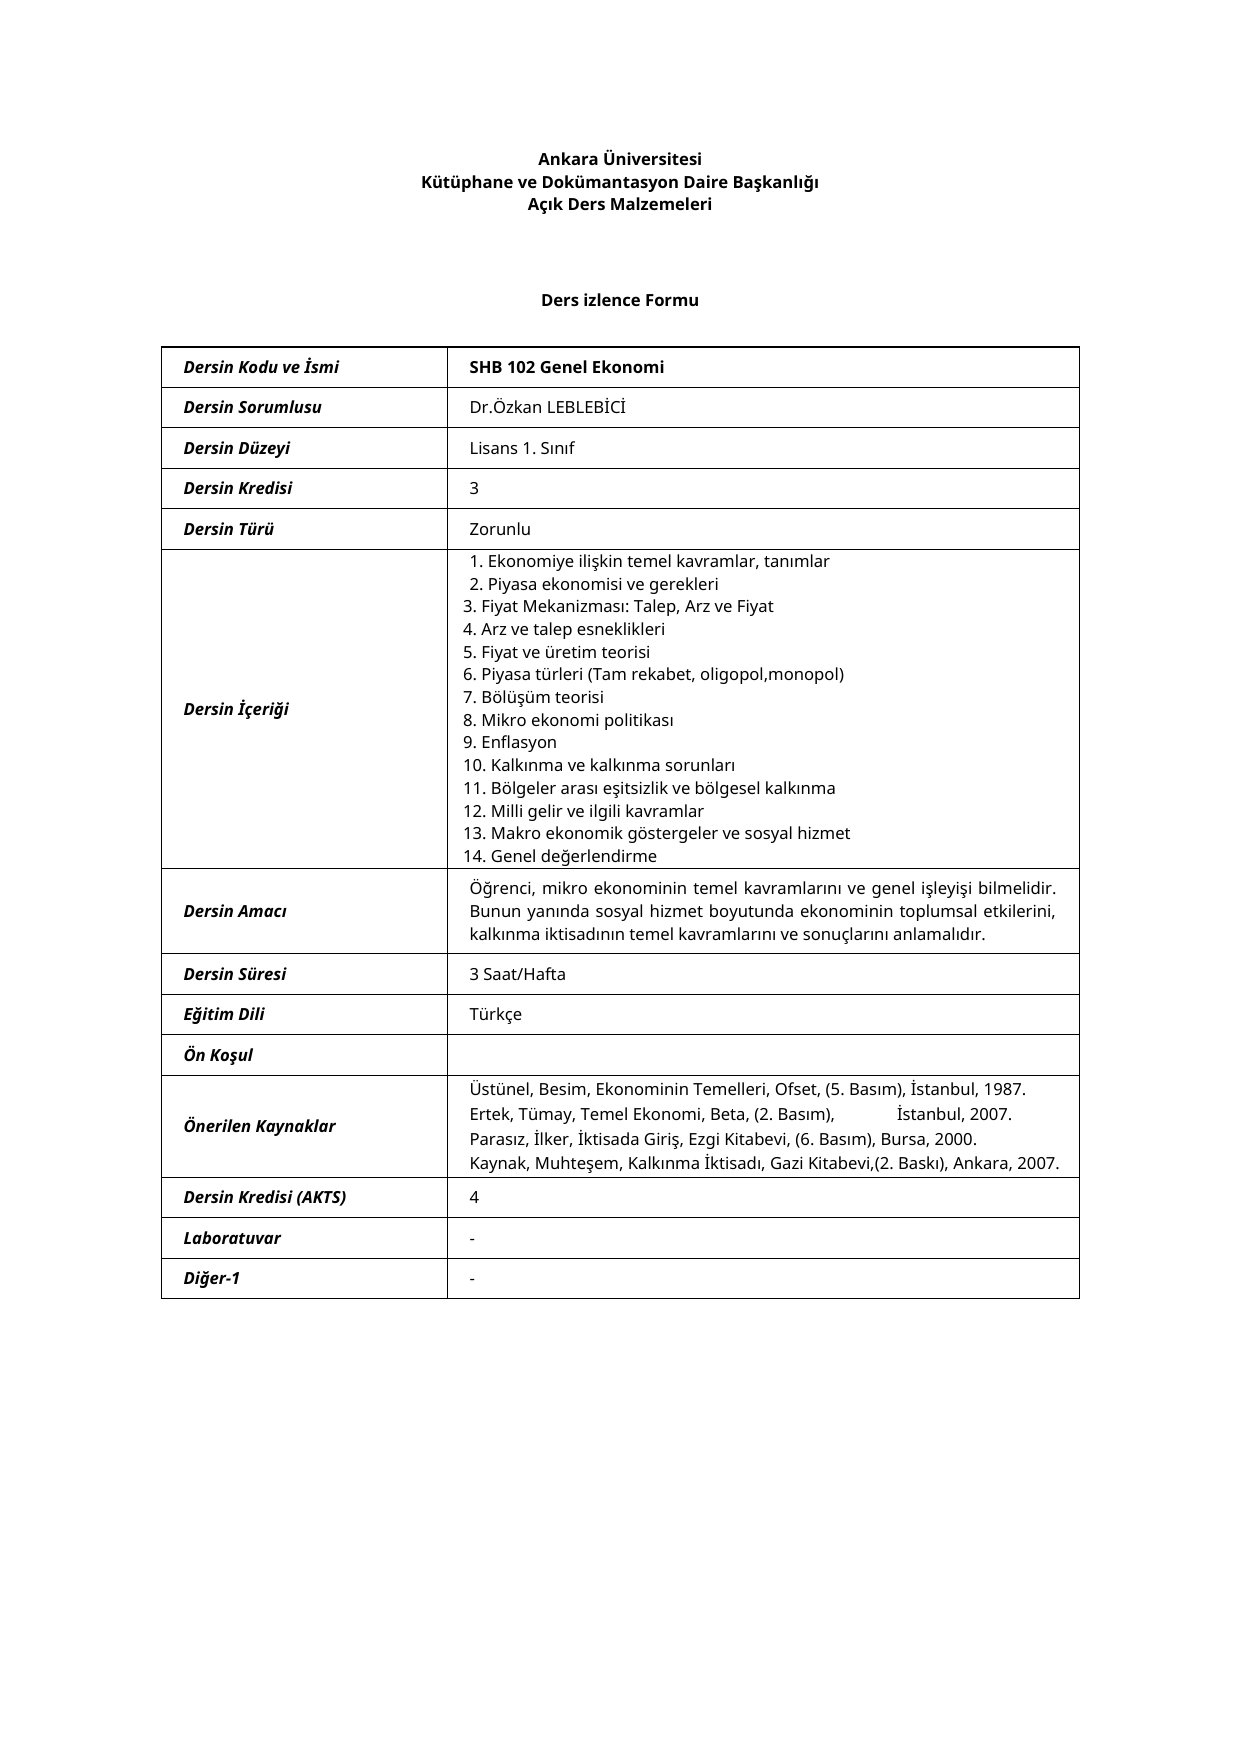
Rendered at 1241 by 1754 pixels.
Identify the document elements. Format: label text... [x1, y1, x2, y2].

table_cell Dersin Kredisi [162, 469, 447, 508]
text Açık Ders Malzemeleri [148, 193, 1093, 216]
table_header SHB 102 Genel Ekonomi [448, 348, 1079, 387]
table_cell Eğitim Dili [162, 995, 447, 1034]
table_cell 3 Saat/Hafta [448, 954, 1079, 994]
text Ankara Üniversitesi Kütüphane ve Dokümantasyon Daire Başkanlığı [148, 148, 1093, 193]
table_cell Ön Koşul [162, 1035, 447, 1074]
text Ders izlence Formu [148, 288, 1093, 311]
table_cell Dersin Süresi [162, 954, 447, 994]
table_cell Dr.Özkan LEBLEBİCİ [448, 388, 1079, 427]
table_cell Dersin Türü [162, 509, 447, 548]
table_cell Dersin Düzeyi [162, 428, 447, 468]
table_cell Önerilen Kaynaklar [162, 1076, 447, 1177]
table_cell - [448, 1218, 1079, 1258]
table_cell Öğrenci, mikro ekonominin temel kavramlarını ve genel işleyişi bilmelidir. Bunun yanında sosyal hizmet boyutunda ekonominin toplumsal etkilerini, kalkınma iktisadının temel kavramlarını ve sonuçlarını anlamalıdır. [448, 869, 1079, 953]
table_cell - [448, 1259, 1079, 1298]
table_cell Dersin İçeriği [162, 550, 447, 867]
table_cell Lisans 1. Sınıf [448, 428, 1079, 468]
table_cell Dersin Amacı [162, 869, 447, 953]
table_cell 3 [448, 469, 1079, 508]
table_cell Diğer-1 [162, 1259, 447, 1298]
table_cell Laboratuvar [162, 1218, 447, 1258]
table_cell [448, 1035, 1079, 1074]
table_cell 4 [448, 1178, 1079, 1217]
table_cell Türkçe [448, 995, 1079, 1034]
table_cell Üstünel, Besim, Ekonominin Temelleri, Ofset, (5. Basım), İstanbul, 1987. Ertek, Tümay, Temel Ekonomi, Beta, (2. Basım), İstanbul, 2007. Parasız, İlker, İktisada Giriş, Ezgi Kitabevi, (6. Basım), Bursa, 2000. Kaynak, Muhteşem, Kalkınma İktisadı, Gazi Kitabevi,(2. Baskı), Ankara, 2007. [448, 1076, 1079, 1177]
table_cell 1. Ekonomiye ilişkin temel kavramlar, tanımlar 2. Piyasa ekonomisi ve gerekleri 3. Fiyat Mekanizması: Talep, Arz ve Fiyat 4. Arz ve talep esneklikleri 5. Fiyat ve üretim teorisi 6. Piyasa türleri (Tam rekabet, oligopol,monopol) 7. Bölüşüm teorisi 8. Mikro ekonomi politikası 9. Enflasyon 10. Kalkınma ve kalkınma sorunları 11. Bölgeler arası eşitsizlik ve bölgesel kalkınma 12. Milli gelir ve ilgili kavramlar 13. Makro ekonomik göstergeler ve sosyal hizmet 14. Genel değerlendirme [448, 550, 1079, 867]
table_cell Zorunlu [448, 509, 1079, 548]
table_cell Dersin Kredisi (AKTS) [162, 1178, 447, 1217]
table_header Dersin Kodu ve İsmi [162, 348, 447, 387]
table_cell Dersin Sorumlusu [162, 388, 447, 427]
